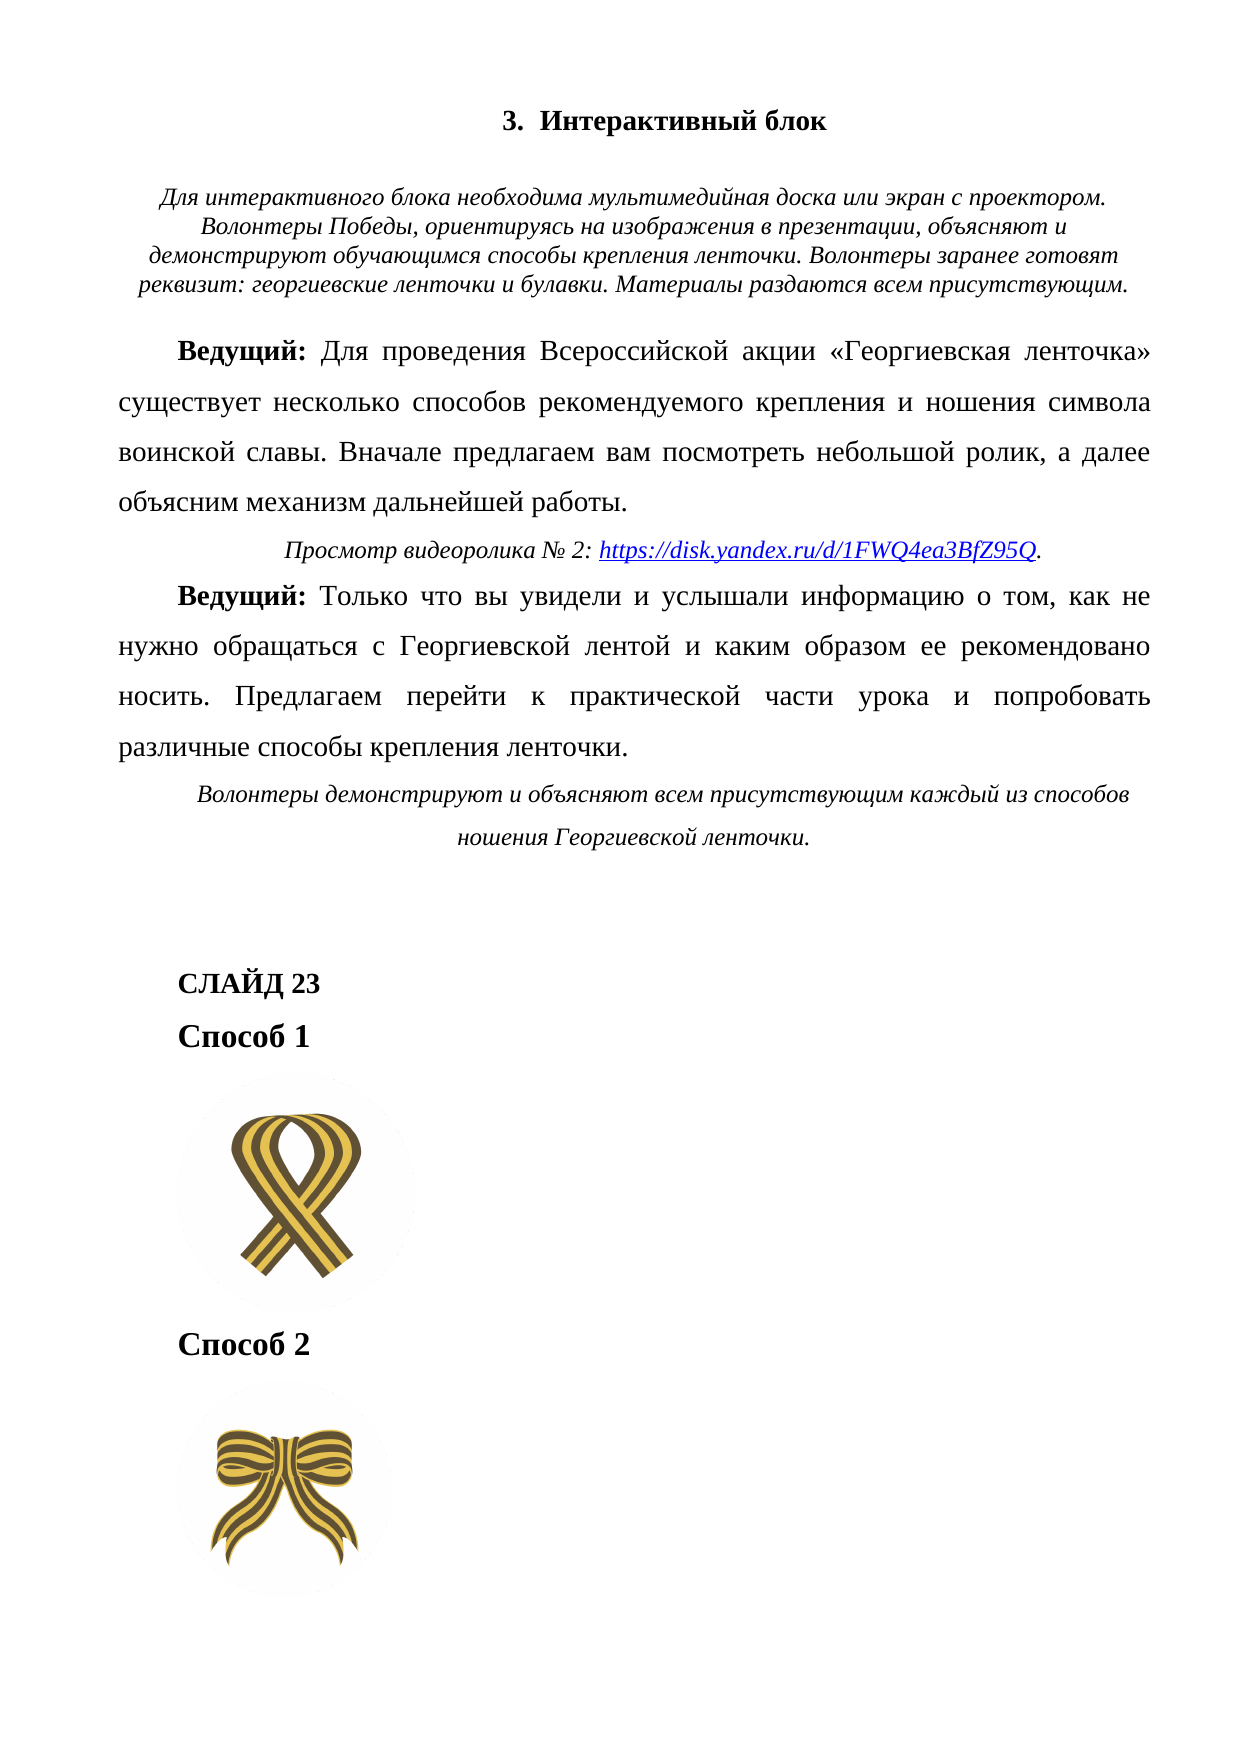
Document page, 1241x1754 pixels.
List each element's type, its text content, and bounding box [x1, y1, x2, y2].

text Способ 1 [118, 1016, 1152, 1055]
picture [177, 1381, 392, 1597]
text Волонтеры демонстрируют и объясняют всем присутствующим каждый из способов ношения Георгиевской ленточки. [118, 779, 1152, 851]
text Ведущий: Только что вы увидели и услышали информацию о том, как не нужно обращаться с Георгиевской лентой и каким образом ее рекомендовано носить. Предлагаем перейти к практической части урока и попробовать различные способы крепления ленточки. [118, 578, 1152, 762]
list Интерактивный блок [177, 103, 1152, 137]
text СЛАЙД 23 [118, 966, 1152, 999]
picture [177, 1073, 415, 1312]
text Способ 2 [118, 1324, 1152, 1363]
text Для интерактивного блока необходима мультимедийная доска или экран с проектором. Волонтеры Победы, ориентируясь на изображения в презентации, объясняют и демонстрируют обучающимся способы крепления ленточки. Волонтеры заранее готовят реквизит: георгиевские ленточки и булавки. Материалы раздаются всем присутствующим. [118, 182, 1152, 297]
text Просмотр видеоролика № 2: https://disk.yandex.ru/d/1FWQ4ea3BfZ95Q. [118, 535, 1152, 563]
text Ведущий: Для проведения Всероссийской акции «Георгиевская ленточка» существует несколько способов рекомендуемого крепления и ношения символа воинской славы. Вначале предлагаем вам посмотреть небольшой ролик, а далее объясним механизм дальнейшей работы. [118, 333, 1152, 518]
